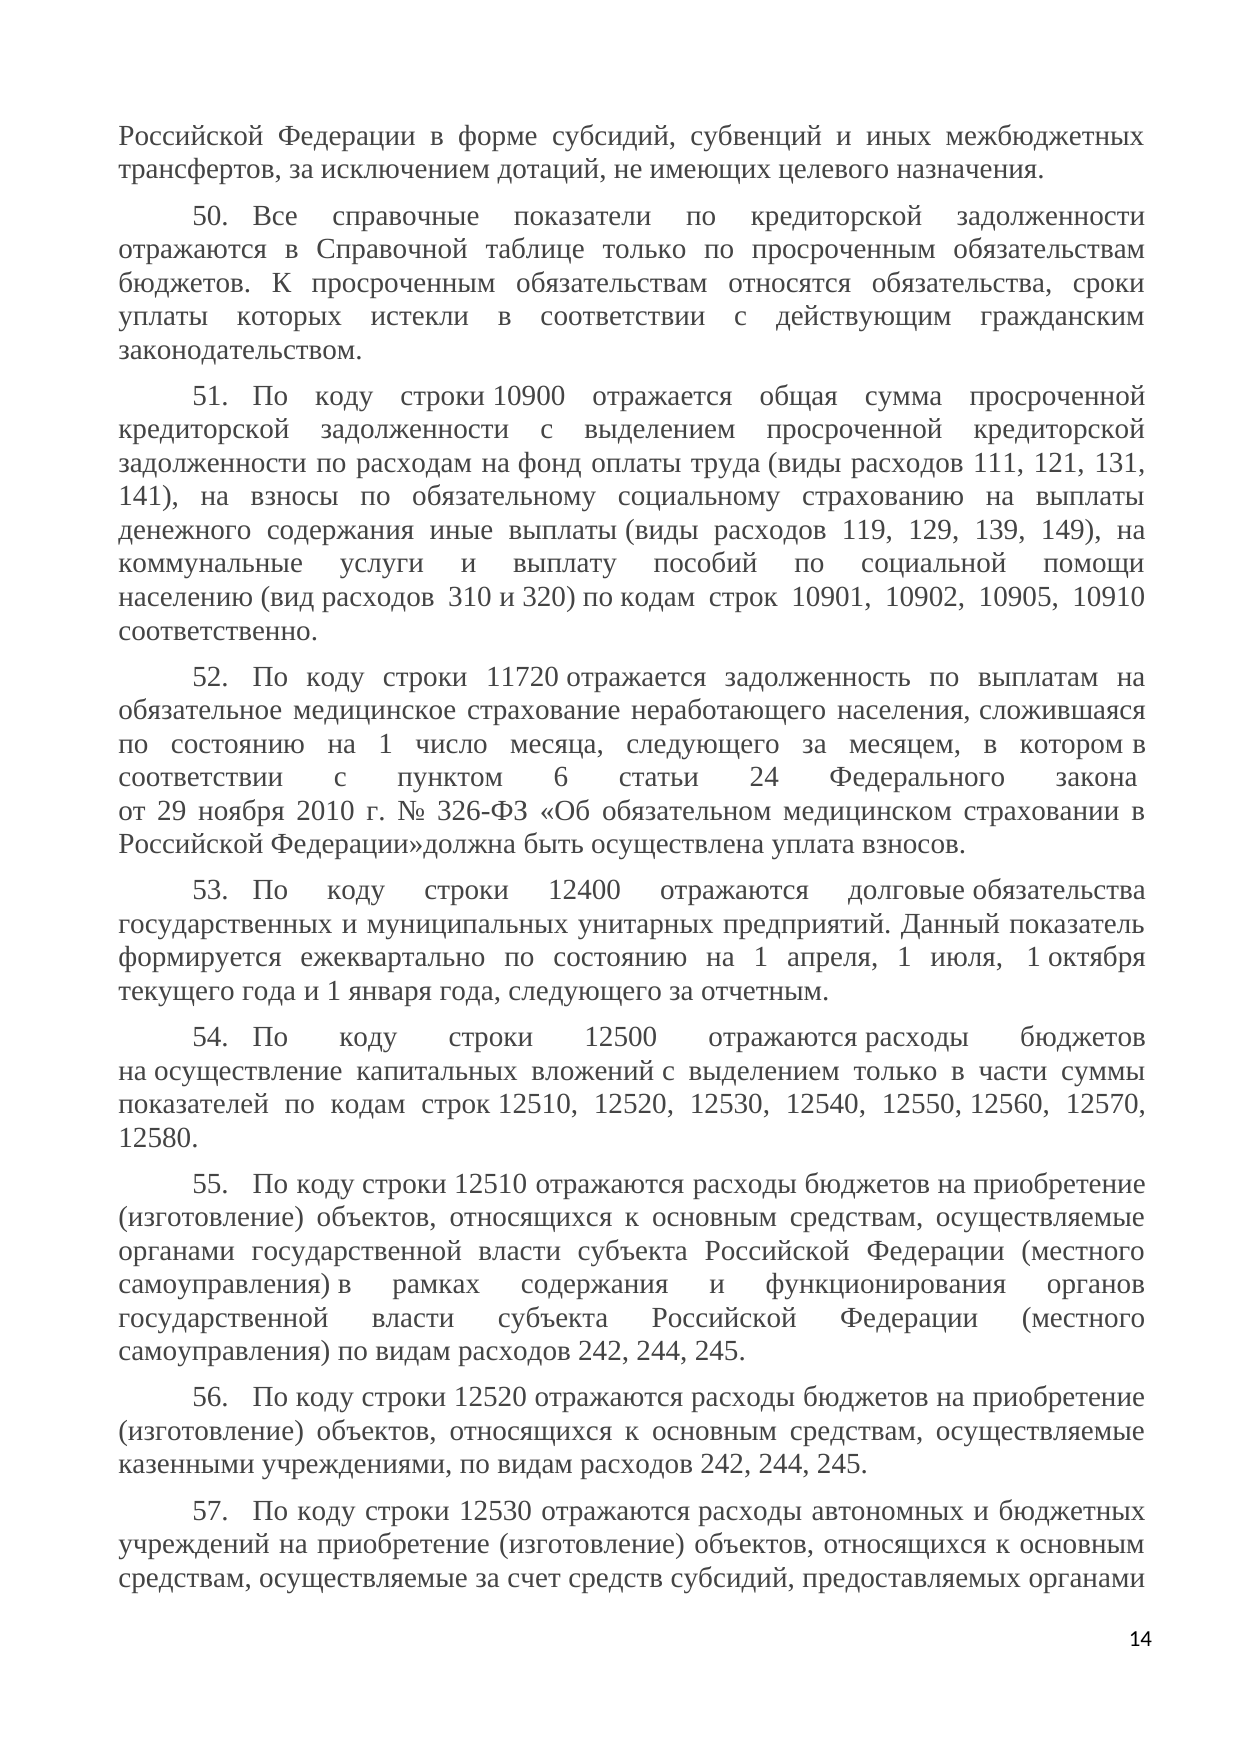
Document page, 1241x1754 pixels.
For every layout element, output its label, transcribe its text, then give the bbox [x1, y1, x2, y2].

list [118, 1493, 1146, 1593]
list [118, 118, 1146, 185]
list Все справочные показатели по кредиторской задолженности отражаются в Справочной таблице только по просроченным обязательствам бюджетов. К просроченным обязательствам относятся обязательства, сроки уплаты которых истекли в соответствии с действующим гражданским законодательством. [118, 198, 1146, 365]
list По коду строки 12510 отражаются расходы бюджетов на приобретение (изготовление) объектов, относящихся к основным средствам, осуществляемые органами государственной власти субъекта Российской Федерации (местного самоуправления) в рамках содержания и функционирования органов государственной власти субъекта Российской Федерации (местного самоуправления) по видам расходов 242, 244, 245. [118, 1166, 1146, 1367]
list По коду строки 11720 отражается задолженность по выплатам на обязательное медицинское страхование неработающего населения, сложившаяся по состоянию на 1 число месяца, следующего за месяцем, в котором в соответствии с пунктом 6 статьи 24 Федерального закона от 29 ноября 2010 г. № 326-ФЗ «Об обязательном медицинском страховании в Российской Федерации»должна быть осуществлена уплата взносов. [118, 659, 1146, 860]
list По коду строки 12500 отражаются расходы бюджетов на осуществление капитальных вложений с выделением только в части суммы показателей по кодам строк 12510, 12520, 12530, 12540, 12550, 12560, 12570, 12580. [118, 1019, 1146, 1153]
list По коду строки 12400 отражаются долговые обязательства государственных и муниципальных унитарных предприятий. Данный показатель формируется ежеквартально по состоянию на 1 апреля, 1 июля, 1 октября текущего года и 1 января года, следующего за отчетным. [118, 872, 1146, 1007]
list По коду строки 10900 отражается общая сумма просроченной кредиторской задолженности с выделением просроченной кредиторской задолженности по расходам на фонд оплаты труда (виды расходов 111, 121, 131, 141), на взносы по обязательному социальному страхованию на выплаты денежного содержания иные выплаты (виды расходов 119, 129, 139, 149), на коммунальные услуги и выплату пособий по социальной помощи населению (вид расходов 310 и 320) по кодам строк 10901, 10902, 10905, 10910 соответственно. [118, 378, 1146, 646]
list По коду строки 12520 отражаются расходы бюджетов на приобретение (изготовление) объектов, относящихся к основным средствам, осуществляемые казенными учреждениями, по видам расходов 242, 244, 245. [118, 1379, 1146, 1480]
